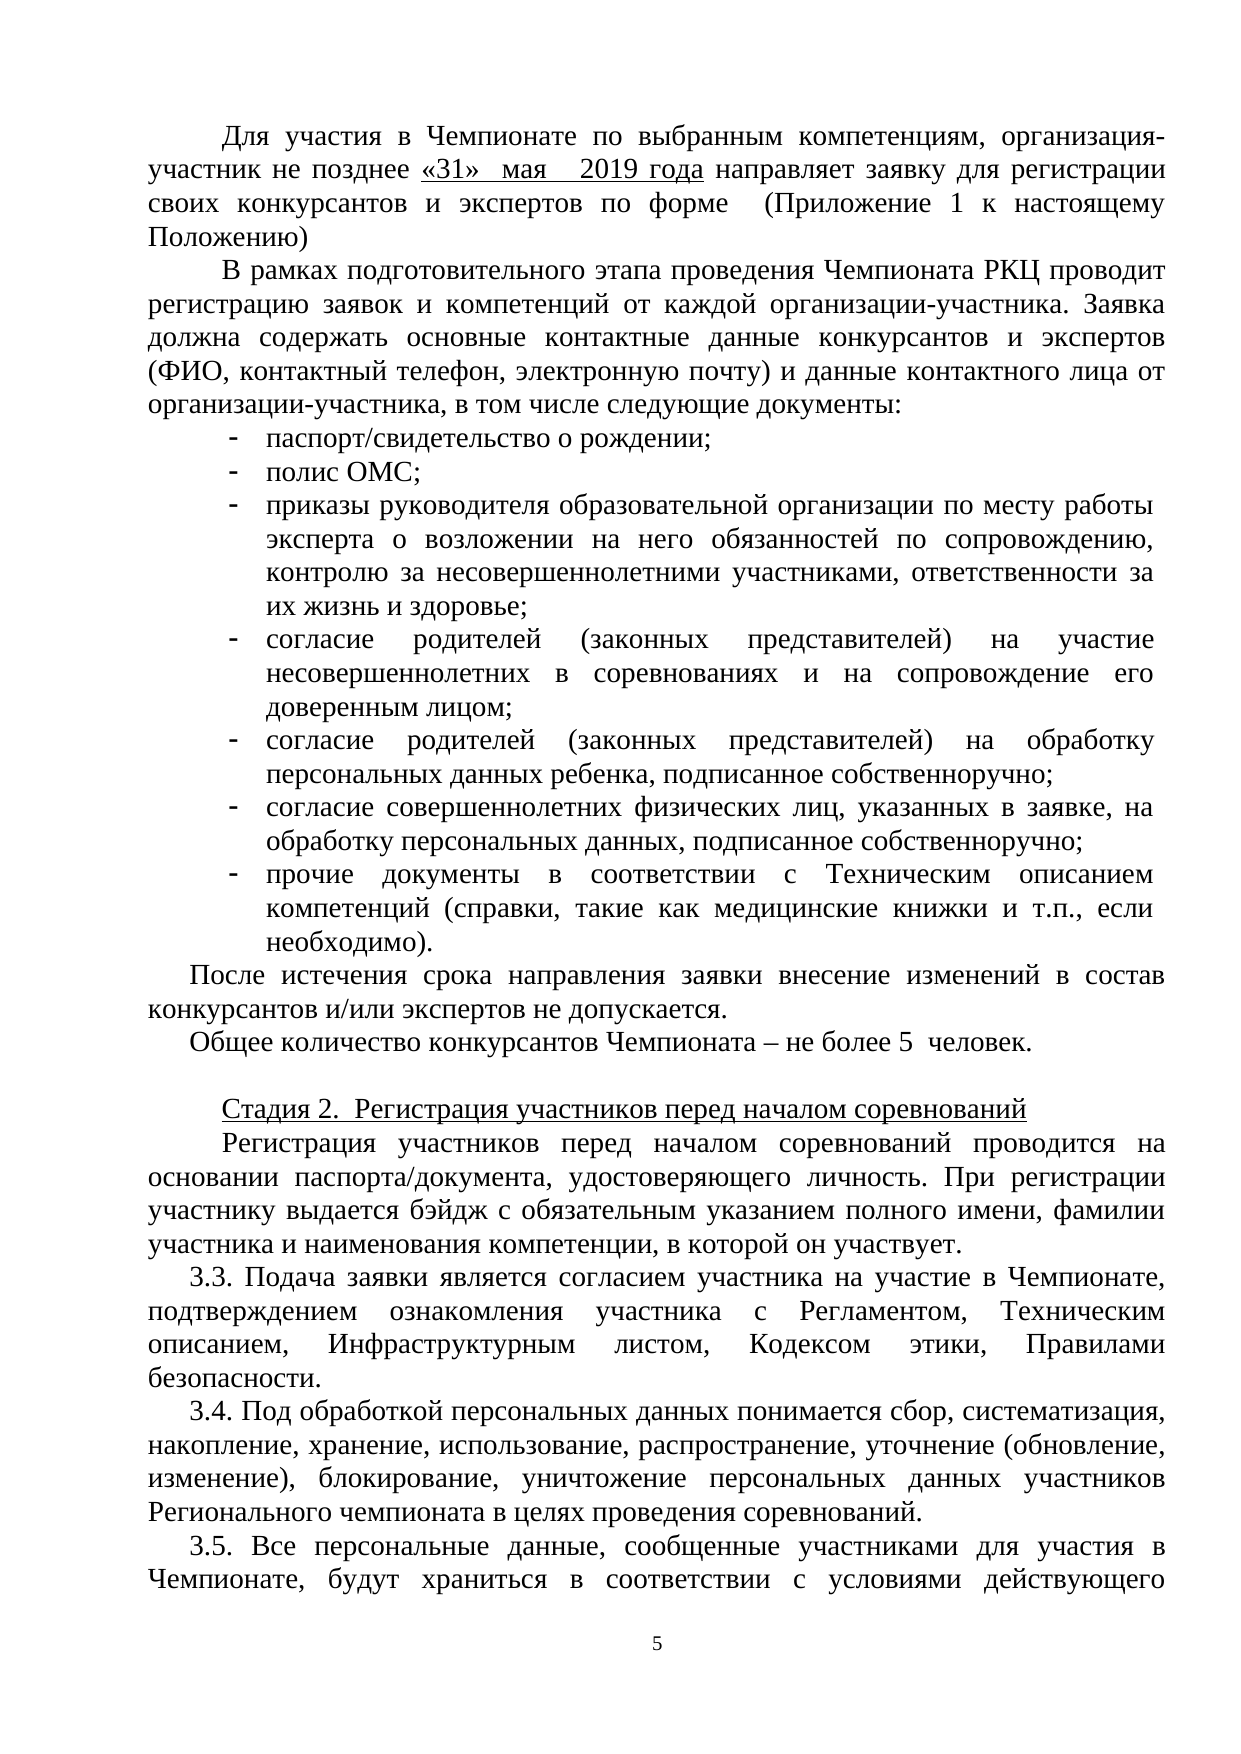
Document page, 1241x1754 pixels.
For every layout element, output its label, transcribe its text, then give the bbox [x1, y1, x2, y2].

list согласие родителей (законных представителей) на обработку персональных данных ребенка, подписанное собственноручно; [228, 722, 1154, 789]
list согласие совершеннолетних физических лиц, указанных в заявке, на обработку персональных данных, подписанное собственноручно; [228, 789, 1154, 857]
list согласие родителей (законных представителей) на участие несовершеннолетних в соревнованиях и на сопровождение его доверенным лицом; [228, 622, 1154, 722]
text Общее количество конкурсантов Чемпионата – не более 5 человек. [148, 1024, 1166, 1058]
text Регистрация участников перед началом соревнований проводится на основании паспорта/документа, удостоверяющего личность. При регистрации участнику выдается бэйдж с обязательным указанием полного имени, фамилии участника и наименования компетенции, в которой он участвует. [148, 1125, 1166, 1259]
list паспорт/свидетельство о рождении; [228, 420, 1154, 454]
list приказы руководителя образовательной организации по месту работы эксперта о возложении на него обязанностей по сопровождению, контролю за несовершеннолетними участниками, ответственности за их жизнь и здоровье; [228, 487, 1154, 622]
text В рамках подготовительного этапа проведения Чемпионата РКЦ проводит регистрацию заявок и компетенций от каждой организации-участника. Заявка должна содержать основные контактные данные конкурсантов и экспертов (ФИО, контактный телефон, электронную почту) и данные контактного лица от организации-участника, в том числе следующие документы: [148, 252, 1166, 420]
text Для участия в Чемпионате по выбранным компетенциям, организация-участник не позднее «31» мая 2019 года направляет заявку для регистрации своих конкурсантов и экспертов по форме (Приложение 1 к настоящему Положению) [148, 118, 1166, 252]
list прочие документы в соответствии с Техническим описанием компетенций (справки, такие как медицинские книжки и т.п., если необходимо). [228, 857, 1154, 957]
text 3.4. Под обработкой персональных данных понимается сбор, систематизация, накопление, хранение, использование, распространение, уточнение (обновление, изменение), блокирование, уничтожение персональных данных участников Регионального чемпионата в целях проведения соревнований. [148, 1393, 1166, 1528]
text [148, 1528, 1166, 1595]
text Стадия 2. Регистрация участников перед началом соревнований [148, 1092, 1166, 1125]
text После истечения срока направления заявки внесение изменений в состав конкурсантов и/или экспертов не допускается. [148, 957, 1166, 1024]
list полис ОМС; [228, 454, 1154, 487]
text 3.3. Подача заявки является согласием участника на участие в Чемпионате, подтверждением ознакомления участника с Регламентом, Техническим описанием, Инфраструктурным листом, Кодексом этики, Правилами безопасности. [148, 1259, 1166, 1393]
